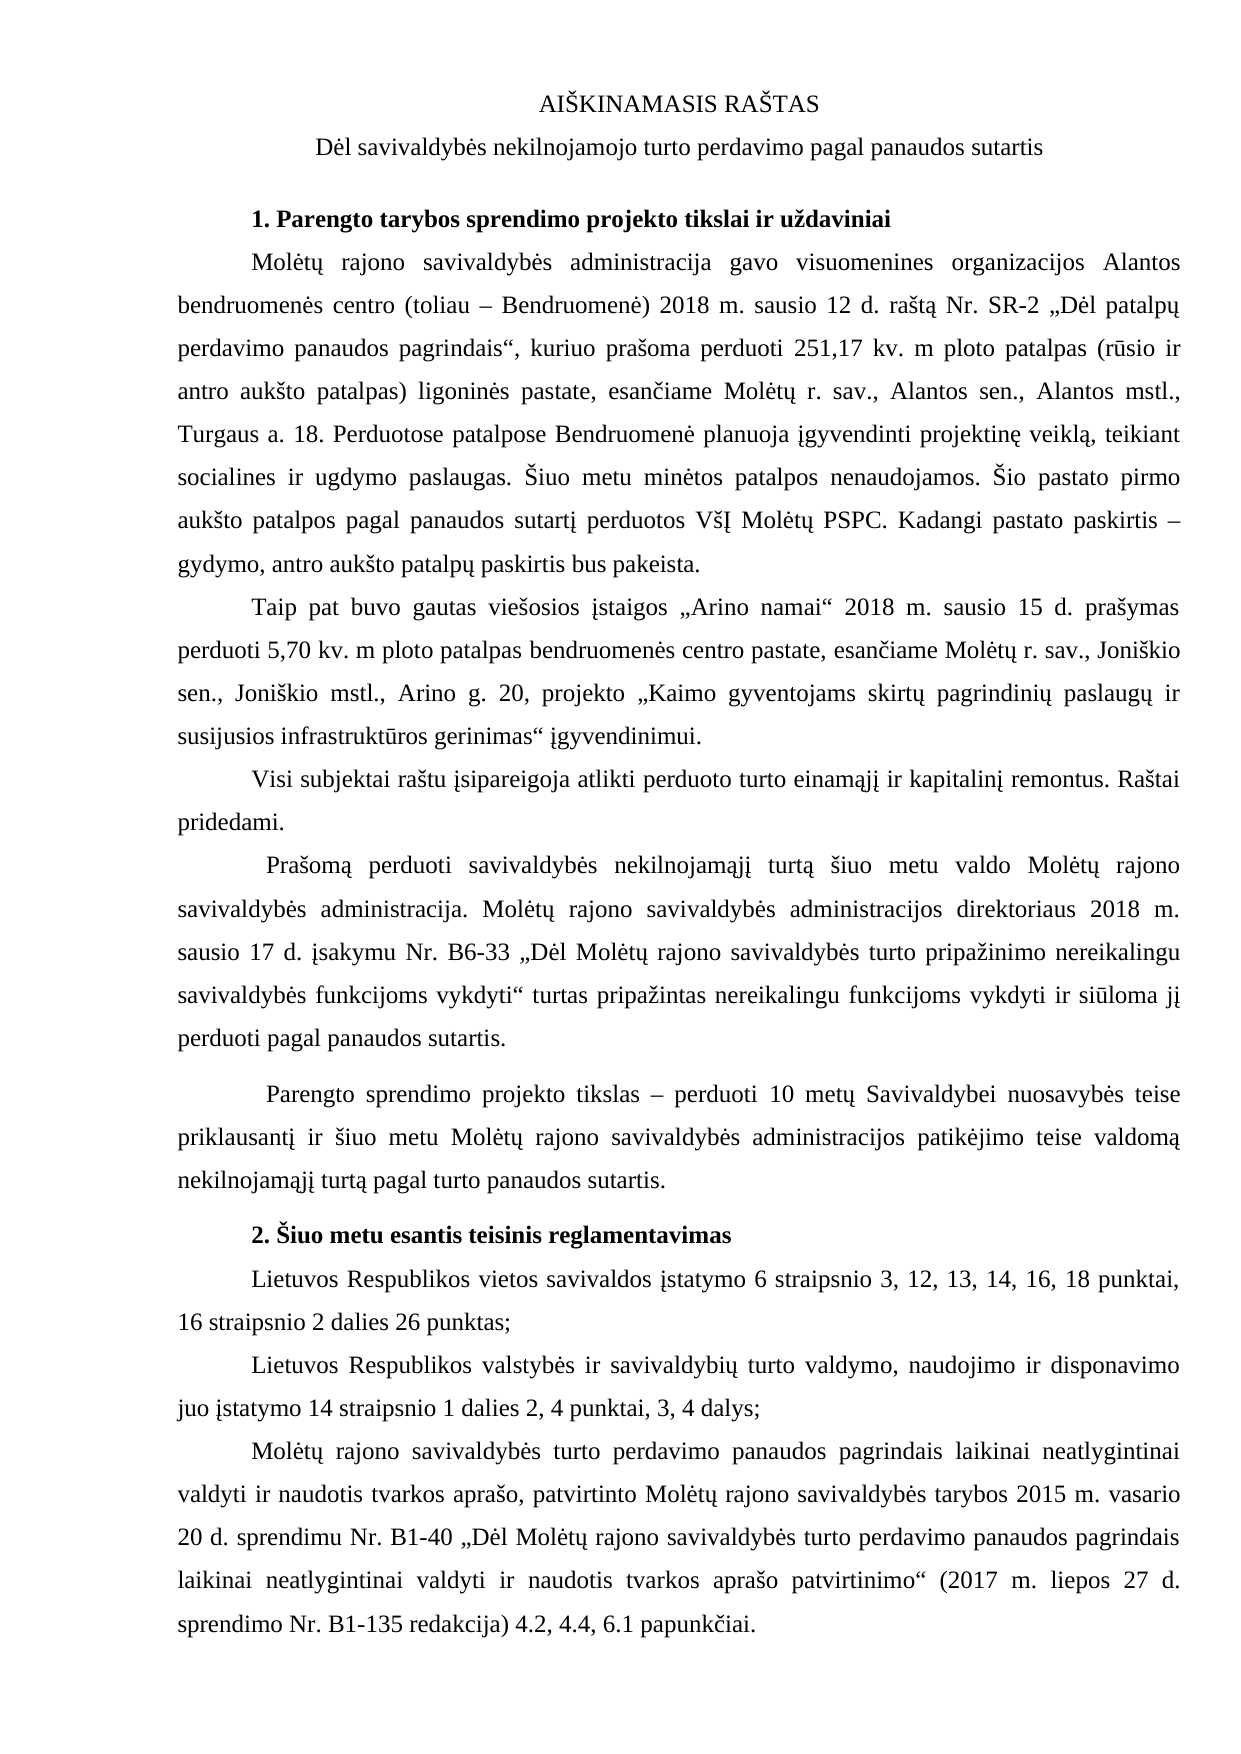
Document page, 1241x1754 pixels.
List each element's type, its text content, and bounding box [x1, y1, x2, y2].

text Molėtų rajono savivaldybės turto perdavimo panaudos pagrindais laikinai neatlygintinai valdyti ir naudotis tvarkos aprašo, patvirtinto Molėtų rajono savivaldybės tarybos 2015 m. vasario 20 d. sprendimu Nr. B1-40 „Dėl Molėtų rajono savivaldybės turto perdavimo panaudos pagrindais laikinai neatlygintinai valdyti ir naudotis tvarkos aprašo patvirtinimo“ (2017 m. liepos 27 d. sprendimo Nr. B1-135 redakcija) 4.2, 4.4, 6.1 papunkčiai. [177, 1436, 1181, 1637]
text Lietuvos Respublikos vietos savivaldos įstatymo 6 straipsnio 3, 12, 13, 14, 16, 18 punktai, 16 straipsnio 2 dalies 26 punktas; [177, 1264, 1181, 1336]
text 1. Parengto tarybos sprendimo projekto tikslai ir uždaviniai [177, 204, 1181, 232]
text Dėl savivaldybės nekilnojamojo turto perdavimo pagal panaudos sutartis [177, 132, 1181, 161]
text Lietuvos Respublikos valstybės ir savivaldybių turto valdymo, naudojimo ir disponavimo juo įstatymo 14 straipsnio 1 dalies 2, 4 punktai, 3, 4 dalys; [177, 1350, 1181, 1422]
text AIŠKINAMASIS RAŠTAS [177, 89, 1181, 117]
list Taip pat buvo gautas viešosios įstaigos „Arino namai“ 2018 m. sausio 15 d. prašymas perduoti 5,70 kv. m ploto patalpas bendruomenės centro pastate, esančiame Molėtų r. sav., Joniškio sen., Joniškio mstl., Arino g. 20, projekto „Kaimo gyventojams skirtų pagrindinių paslaugų ir susijusios infrastruktūros gerinimas“ įgyvendinimui. [177, 592, 1181, 750]
text 2. Šiuo metu esantis teisinis reglamentavimas [177, 1221, 1181, 1249]
text Prašomą perduoti savivaldybės nekilnojamąjį turtą šiuo metu valdo Molėtų rajono savivaldybės administracija. Molėtų rajono savivaldybės administracijos direktoriaus 2018 m. sausio 17 d. įsakymu Nr. B6-33 „Dėl Molėtų rajono savivaldybės turto pripažinimo nereikalingu savivaldybės funkcijoms vykdyti“ turtas pripažintas nereikalingu funkcijoms vykdyti ir siūloma jį perduoti pagal panaudos sutartis. [177, 851, 1181, 1052]
list Visi subjektai raštu įsipareigoja atlikti perduoto turto einamąjį ir kapitalinį remontus. Raštai pridedami. [177, 764, 1181, 836]
text Parengto sprendimo projekto tikslas – perduoti 10 metų Savivaldybei nuosavybės teise priklausantį ir šiuo metu Molėtų rajono savivaldybės administracijos patikėjimo teise valdomą nekilnojamąjį turtą pagal turto panaudos sutartis. [177, 1079, 1181, 1194]
text Molėtų rajono savivaldybės administracija gavo visuomenines organizacijos Alantos bendruomenės centro (toliau – Bendruomenė) 2018 m. sausio 12 d. raštą Nr. SR-2 „Dėl patalpų perdavimo panaudos pagrindais“, kuriuo prašoma perduoti 251,17 kv. m ploto patalpas (rūsio ir antro aukšto patalpas) ligoninės pastate, esančiame Molėtų r. sav., Alantos sen., Alantos mstl., Turgaus a. 18. Perduotose patalpose Bendruomenė planuoja įgyvendinti projektinę veiklą, teikiant socialines ir ugdymo paslaugas. Šiuo metu minėtos patalpos nenaudojamos. Šio pastato pirmo aukšto patalpos pagal panaudos sutartį perduotos VšĮ Molėtų PSPC. Kadangi pastato paskirtis – gydymo, antro aukšto patalpų paskirtis bus pakeista. [177, 247, 1181, 577]
